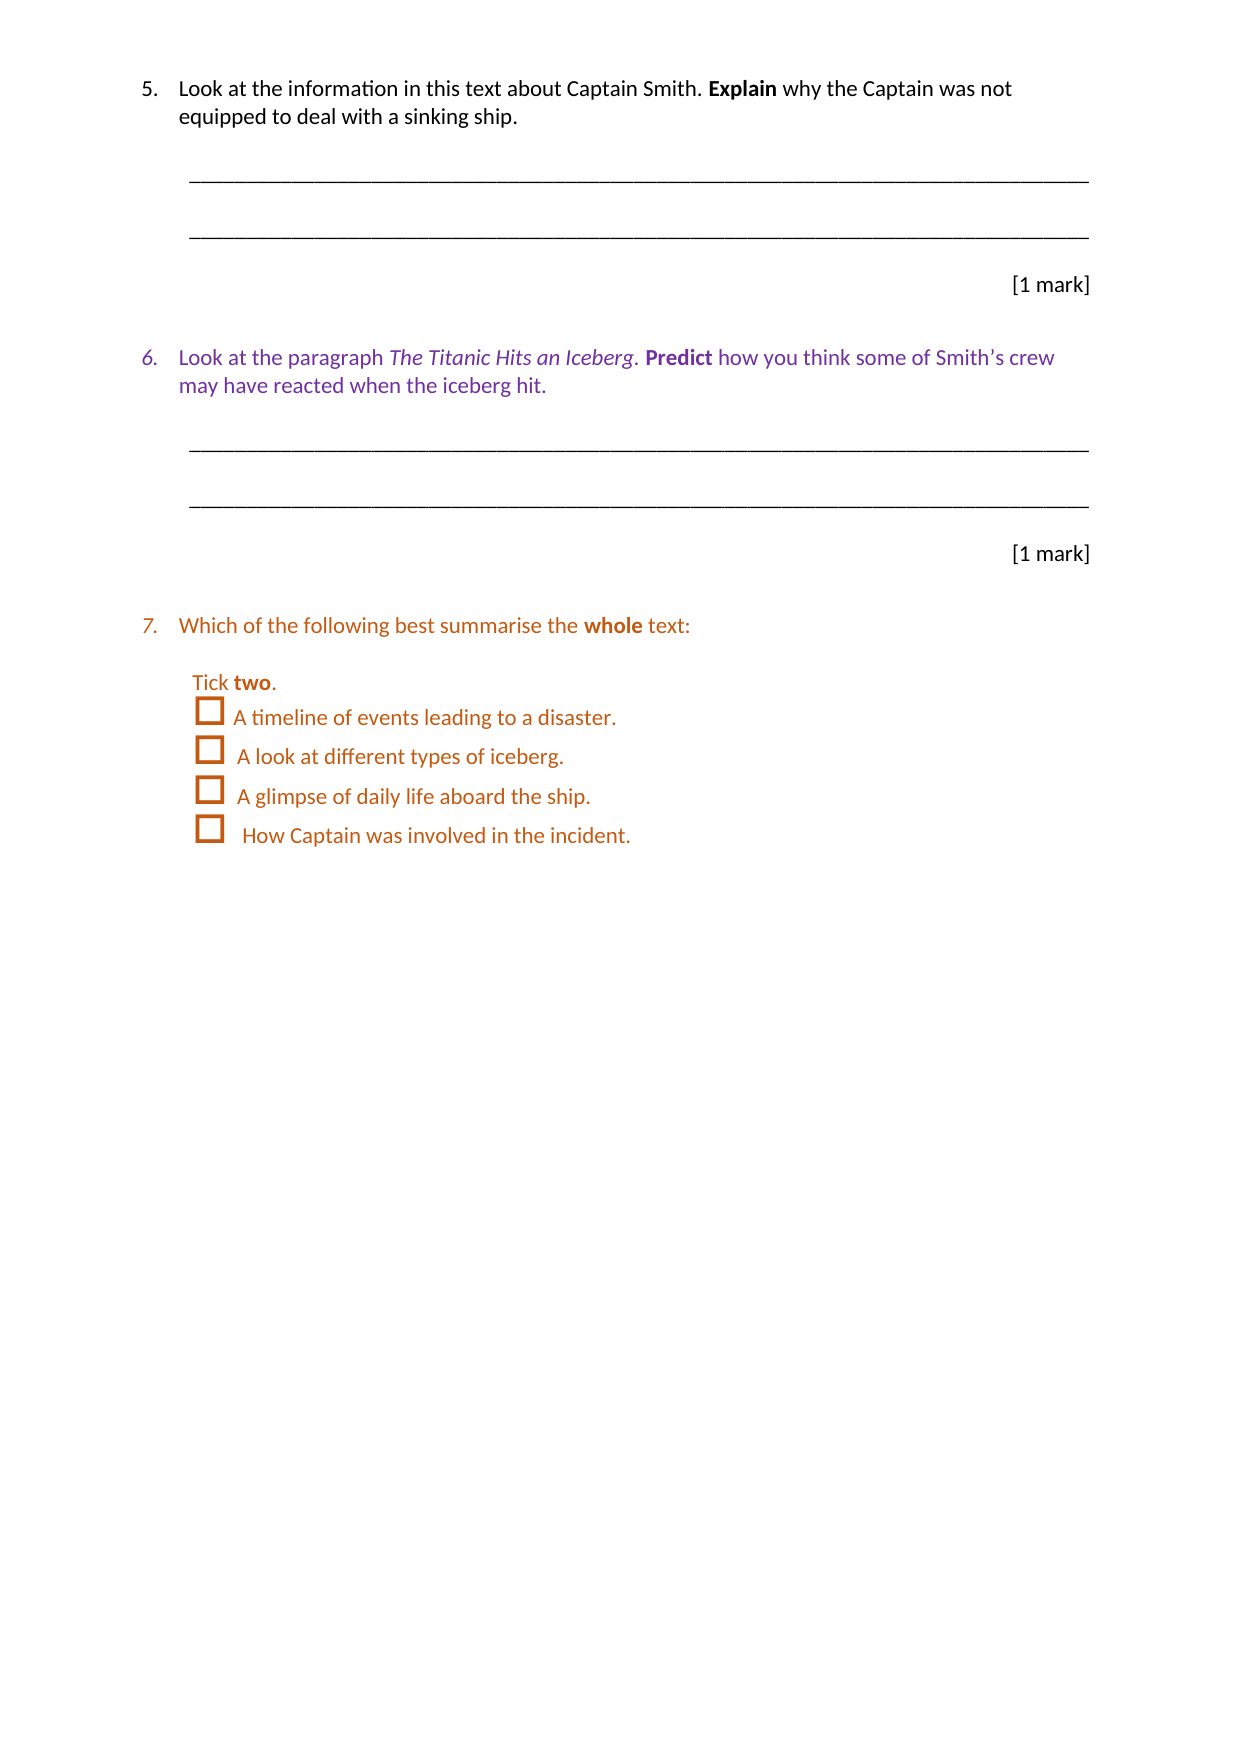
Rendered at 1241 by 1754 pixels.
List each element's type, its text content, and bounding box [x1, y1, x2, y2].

list Look at the paragraph The Titanic Hits an Iceberg. Predict how you think some of Smith’s crew may have reacted when the iceberg hit. [141, 343, 1090, 399]
list Which of the following best summarise the whole text: [141, 612, 1090, 639]
text A timeline of events leading to a disaster. [192, 698, 1090, 734]
text Tick two. [192, 668, 1090, 696]
text A glimpse of daily life aboard the ship. [192, 777, 1090, 813]
text ______________________________________________________________________________________________________________________________________________________________ [1 mark] [177, 158, 1090, 298]
list Look at the information in this text about Captain Smith. Explain why the Captain was not equipped to deal with a sinking ship. [141, 74, 1090, 130]
text How Captain was involved in the incident. [192, 816, 1090, 852]
text A look at different types of iceberg. [192, 737, 1090, 773]
text ______________________________________________________________________________________________________________________________________________________________ [1 mark] [177, 427, 1090, 567]
